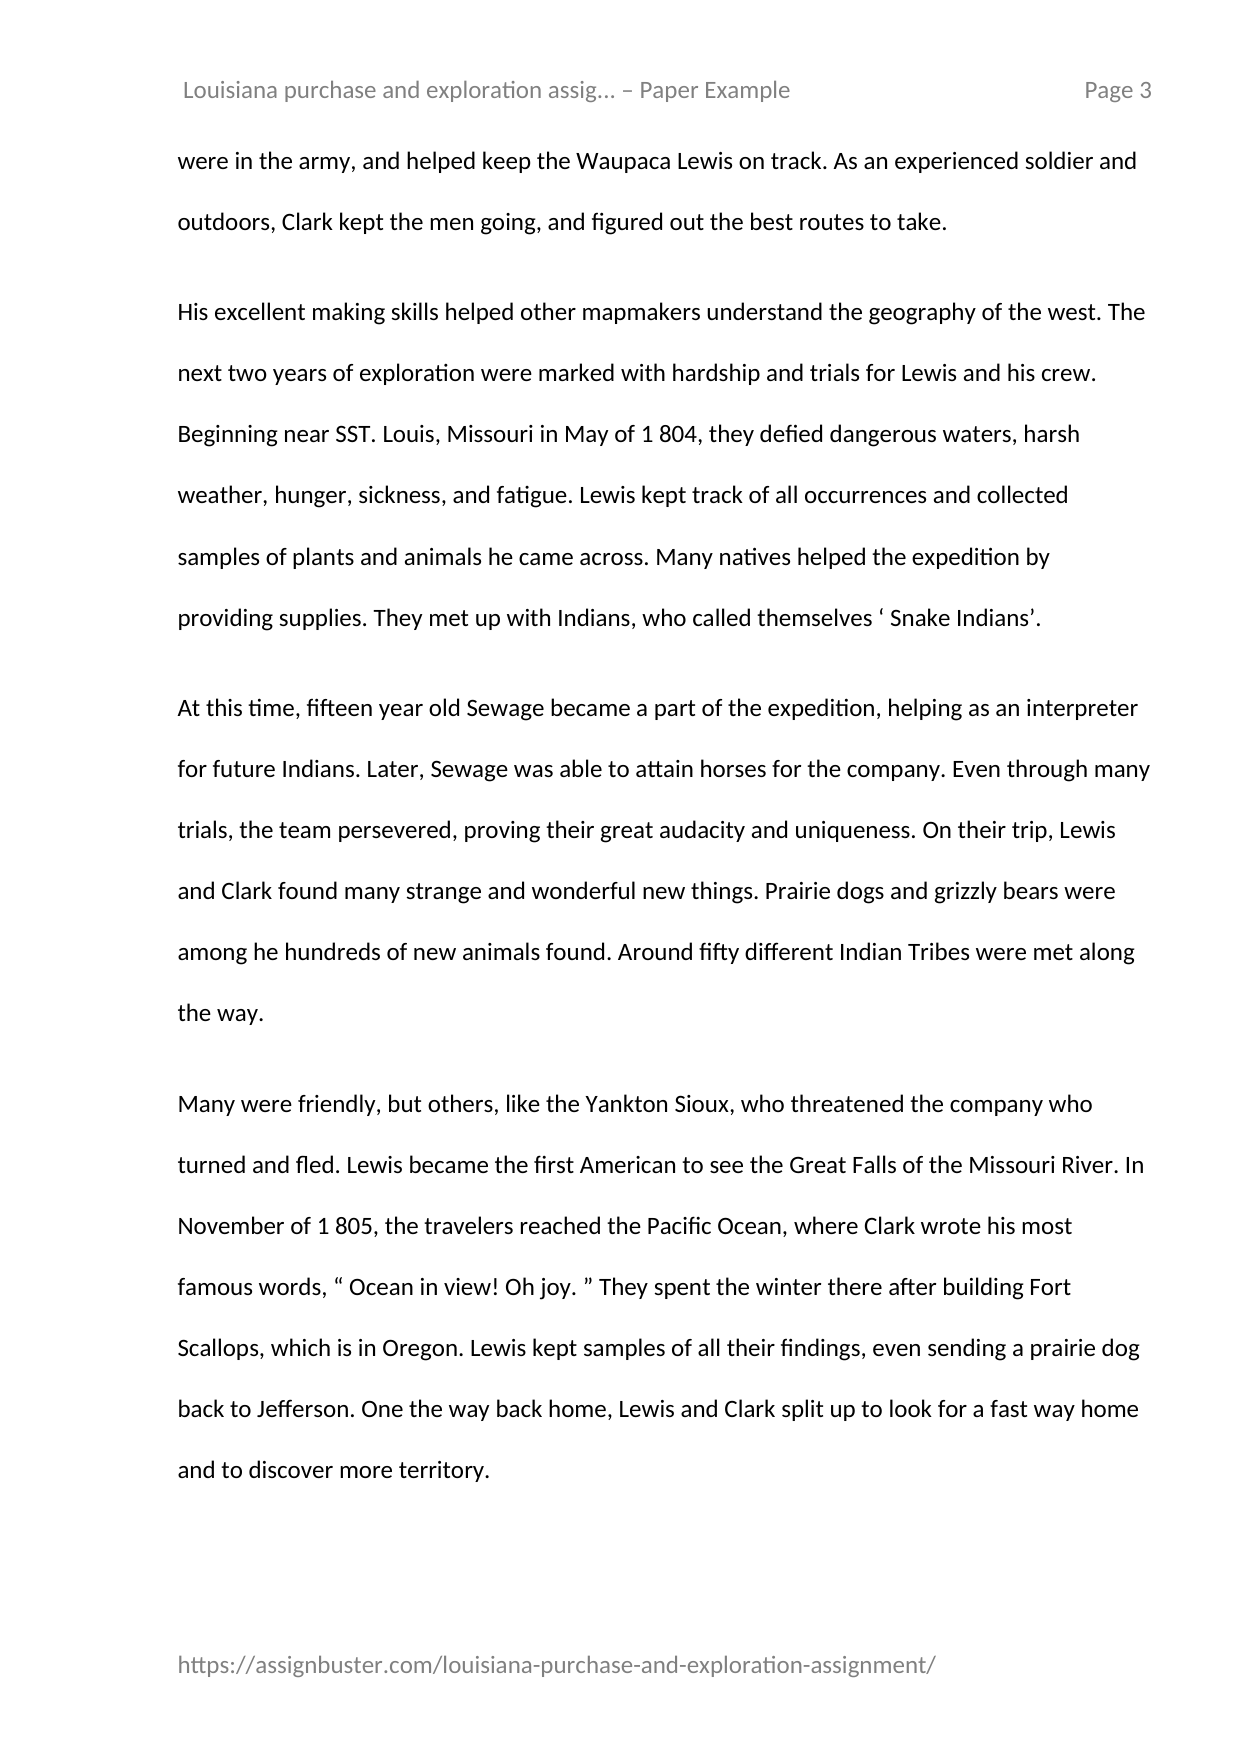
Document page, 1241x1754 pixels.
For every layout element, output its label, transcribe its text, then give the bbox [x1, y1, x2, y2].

text At this time, fifteen year old Sewage became a part of the expedition, helping as an interpreter for future Indians. Later, Sewage was able to attain horses for the company. Even through many trials, the team persevered, proving their great audacity and uniqueness. On their trip, Lewis and Clark found many strange and wonderful new things. Prairie dogs and grizzly bears were among he hundreds of new animals found. Around fifty different Indian Tribes were met along the way. [177, 692, 1152, 1028]
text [177, 145, 1152, 237]
text Many were friendly, but others, like the Yankton Sioux, who threatened the company who turned and fled. Lewis became the first American to see the Great Falls of the Missouri River. In November of 1 805, the travelers reached the Pacific Ocean, where Clark wrote his most famous words, “ Ocean in view! Oh joy. ” They spent the winter there after building Fort Scallops, which is in Oregon. Lewis kept samples of all their findings, even sending a prairie dog back to Jefferson. One the way back home, Lewis and Clark split up to look for a fast way home and to discover more territory. [177, 1088, 1152, 1485]
text His excellent making skills helped other mapmakers understand the geography of the west. The next two years of exploration were marked with hardship and trials for Lewis and his crew. Beginning near SST. Louis, Missouri in May of 1 804, they defied dangerous waters, harsh weather, hunger, sickness, and fatigue. Lewis kept track of all occurrences and collected samples of plants and animals he came across. Many natives helped the expedition by providing supplies. They met up with Indians, who called themselves ‘ Snake Indians’. [177, 297, 1152, 632]
